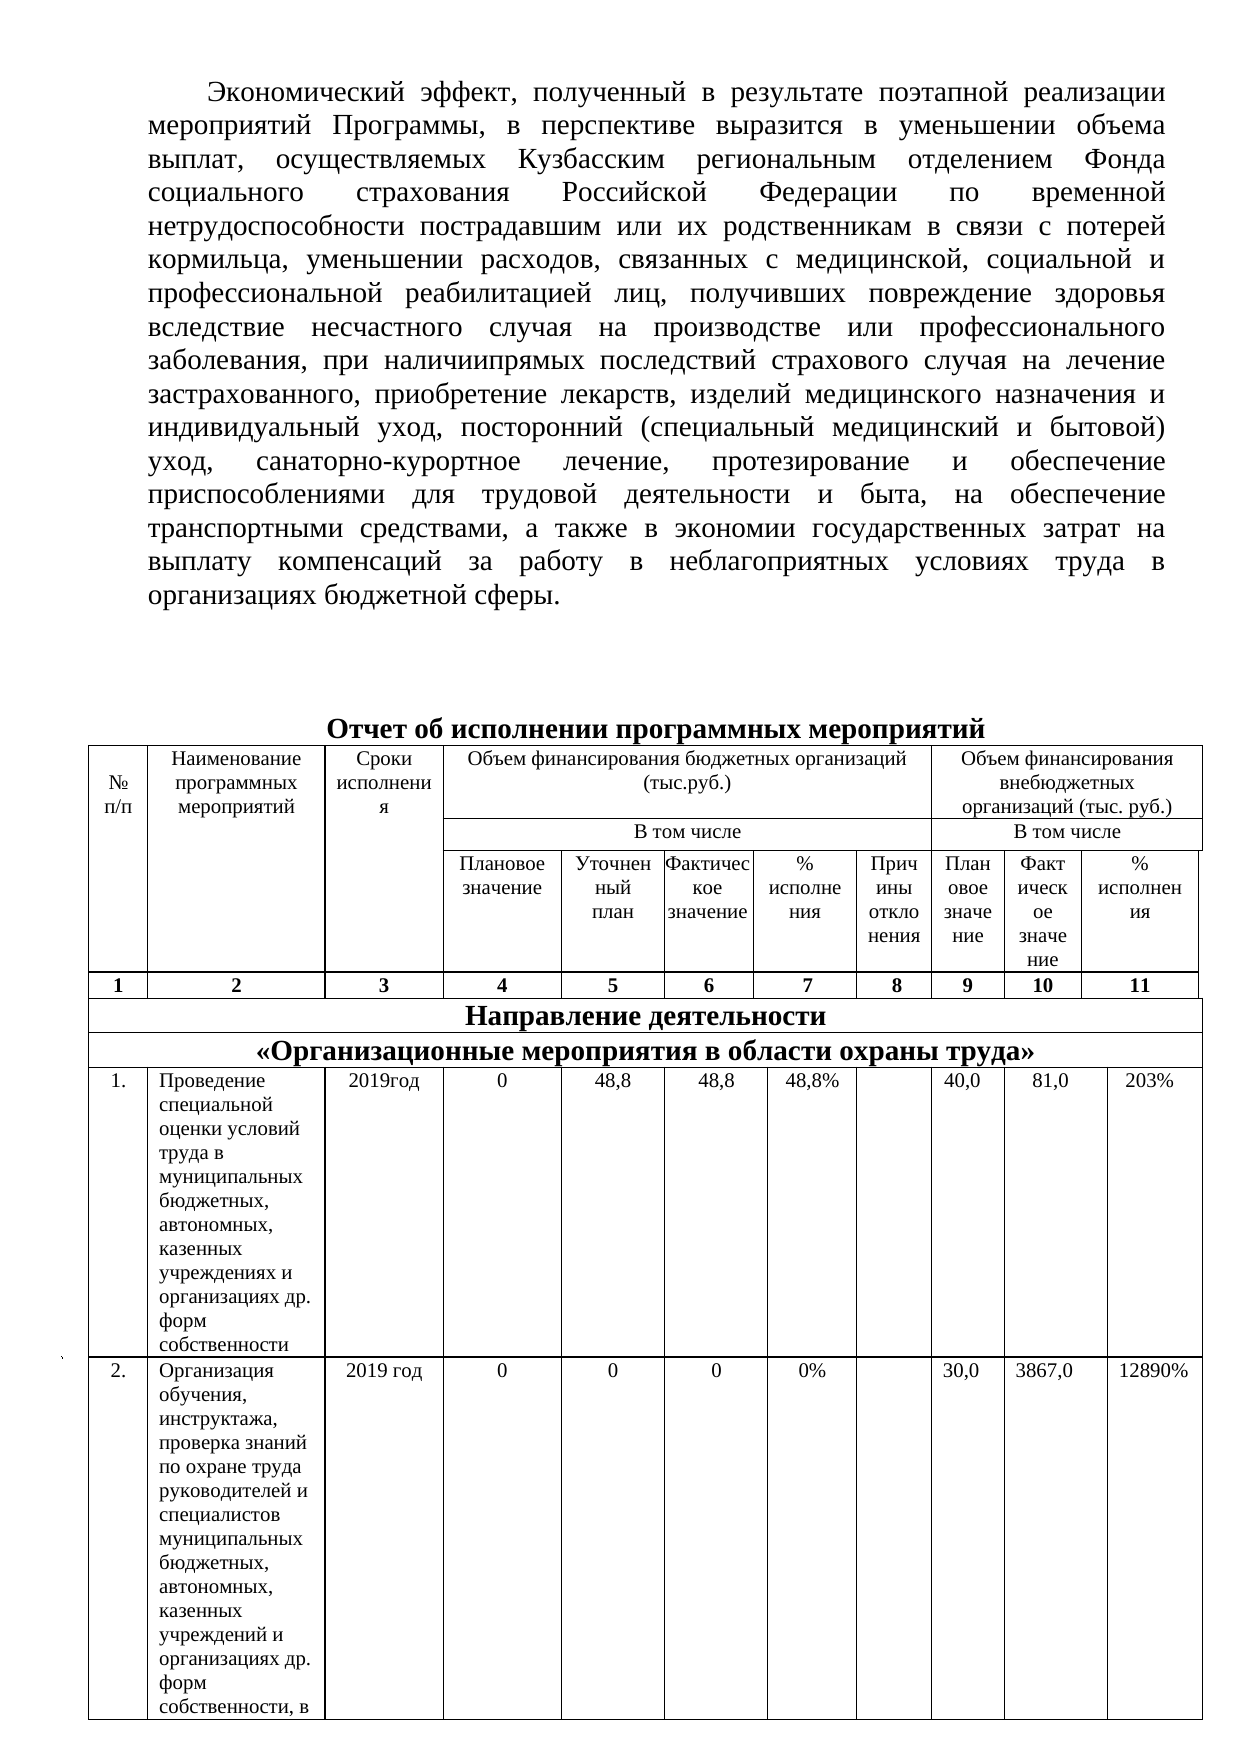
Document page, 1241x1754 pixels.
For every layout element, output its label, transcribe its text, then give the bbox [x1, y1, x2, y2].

table_cell 12890% [1108, 1358, 1202, 1718]
table_cell 3 [326, 973, 443, 997]
table_cell Плановое значение [444, 851, 561, 971]
table_cell Фактическое значение [665, 851, 753, 971]
table_cell 4 [444, 973, 561, 997]
table_cell 48,8 [562, 1068, 664, 1356]
table_cell 0 [444, 1068, 561, 1356]
table_cell % исполнения [1082, 851, 1198, 971]
table_cell Уточненный план [562, 851, 664, 971]
table_cell 0 [562, 1358, 664, 1718]
table_cell «Организационные мероприятия в области охраны труда» [89, 1033, 1202, 1067]
table_cell 10 [1005, 973, 1081, 997]
table_cell 40,0 [932, 1068, 1004, 1356]
table_cell [857, 1068, 931, 1356]
table_cell 3867,0 [1005, 1358, 1107, 1718]
table_cell 2 [148, 973, 324, 997]
table_cell 0% [768, 1358, 856, 1718]
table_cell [148, 1358, 324, 1718]
table_cell 1 [89, 973, 147, 997]
text Экономический эффект, полученный в результате поэтапной реализации мероприятий Программы, в перспективе выразится в уменьшении объема выплат, осуществляемых Кузбасским региональным отделением Фонда социального страхования Российской Федерации по временной нетрудоспособности пострадавшим или их родственникам в связи с потерей кормильца, уменьшении расходов, связанных с медицинской, социальной и профессиональной реабилитацией лиц, получивших повреждение здоровья вследствие несчастного случая на производстве или профессионального заболевания, при наличиипрямых последствий страхового случая на лечение застрахованного, приобретение лекарств, изделий медицинского назначения и индивидуальный уход, посторонний (специальный медицинский и бытовой) уход, санаторно-курортное лечение, протезирование и обеспечение приспособлениями для трудовой деятельности и быта, на обеспечение транспортными средствами, а также в экономии государственных затрат на выплату компенсаций за работу в неблагоприятных условиях труда в организациях бюджетной сферы. [148, 74, 1166, 611]
table_cell 6 [665, 973, 753, 997]
table_cell Плановое значение [932, 851, 1004, 971]
table_cell 48,8% [768, 1068, 856, 1356]
table_header Наименование программных мероприятий [148, 746, 324, 971]
table_cell [857, 1358, 931, 1718]
table_cell 0 [665, 1358, 767, 1718]
table_cell В том числе [444, 819, 931, 850]
table_cell 8 [857, 973, 931, 997]
table_cell 1. [89, 1068, 147, 1356]
table_header Объем финансирования бюджетных организаций (тыс.руб.) [444, 746, 931, 818]
table_cell 7 [754, 973, 856, 997]
table_cell Проведение специальной оценки условий труда в муниципальных бюджетных, автономных, казенных учреждениях и организациях др. форм собственности [148, 1068, 324, 1356]
text Отчет об исполнении программных мероприятий [148, 711, 1164, 745]
table_cell 9 [932, 973, 1004, 997]
table_header Сроки исполнения [326, 746, 443, 971]
table_cell 48,8 [665, 1068, 767, 1356]
table_cell Направление деятельности [89, 999, 1202, 1032]
table_cell В том числе [932, 819, 1202, 850]
table_cell 0 [444, 1358, 561, 1718]
table_cell 5 [562, 973, 664, 997]
table_cell 11 [1082, 973, 1198, 997]
table_cell Причины отклонения [857, 851, 931, 971]
table_header Объем финансирования внебюджетных организаций (тыс. руб.) [932, 746, 1202, 818]
table_cell 2. [89, 1358, 147, 1718]
table_cell 81,0 [1005, 1068, 1107, 1356]
table_cell % исполнения [754, 851, 856, 971]
table_cell 2019год [326, 1068, 443, 1356]
table_cell 2019 год [326, 1358, 443, 1718]
table_cell Фактическое значение [1005, 851, 1081, 971]
table_cell 30,0 [932, 1358, 1004, 1718]
table_header № п/п [89, 746, 147, 971]
table_cell 203% [1108, 1068, 1202, 1356]
